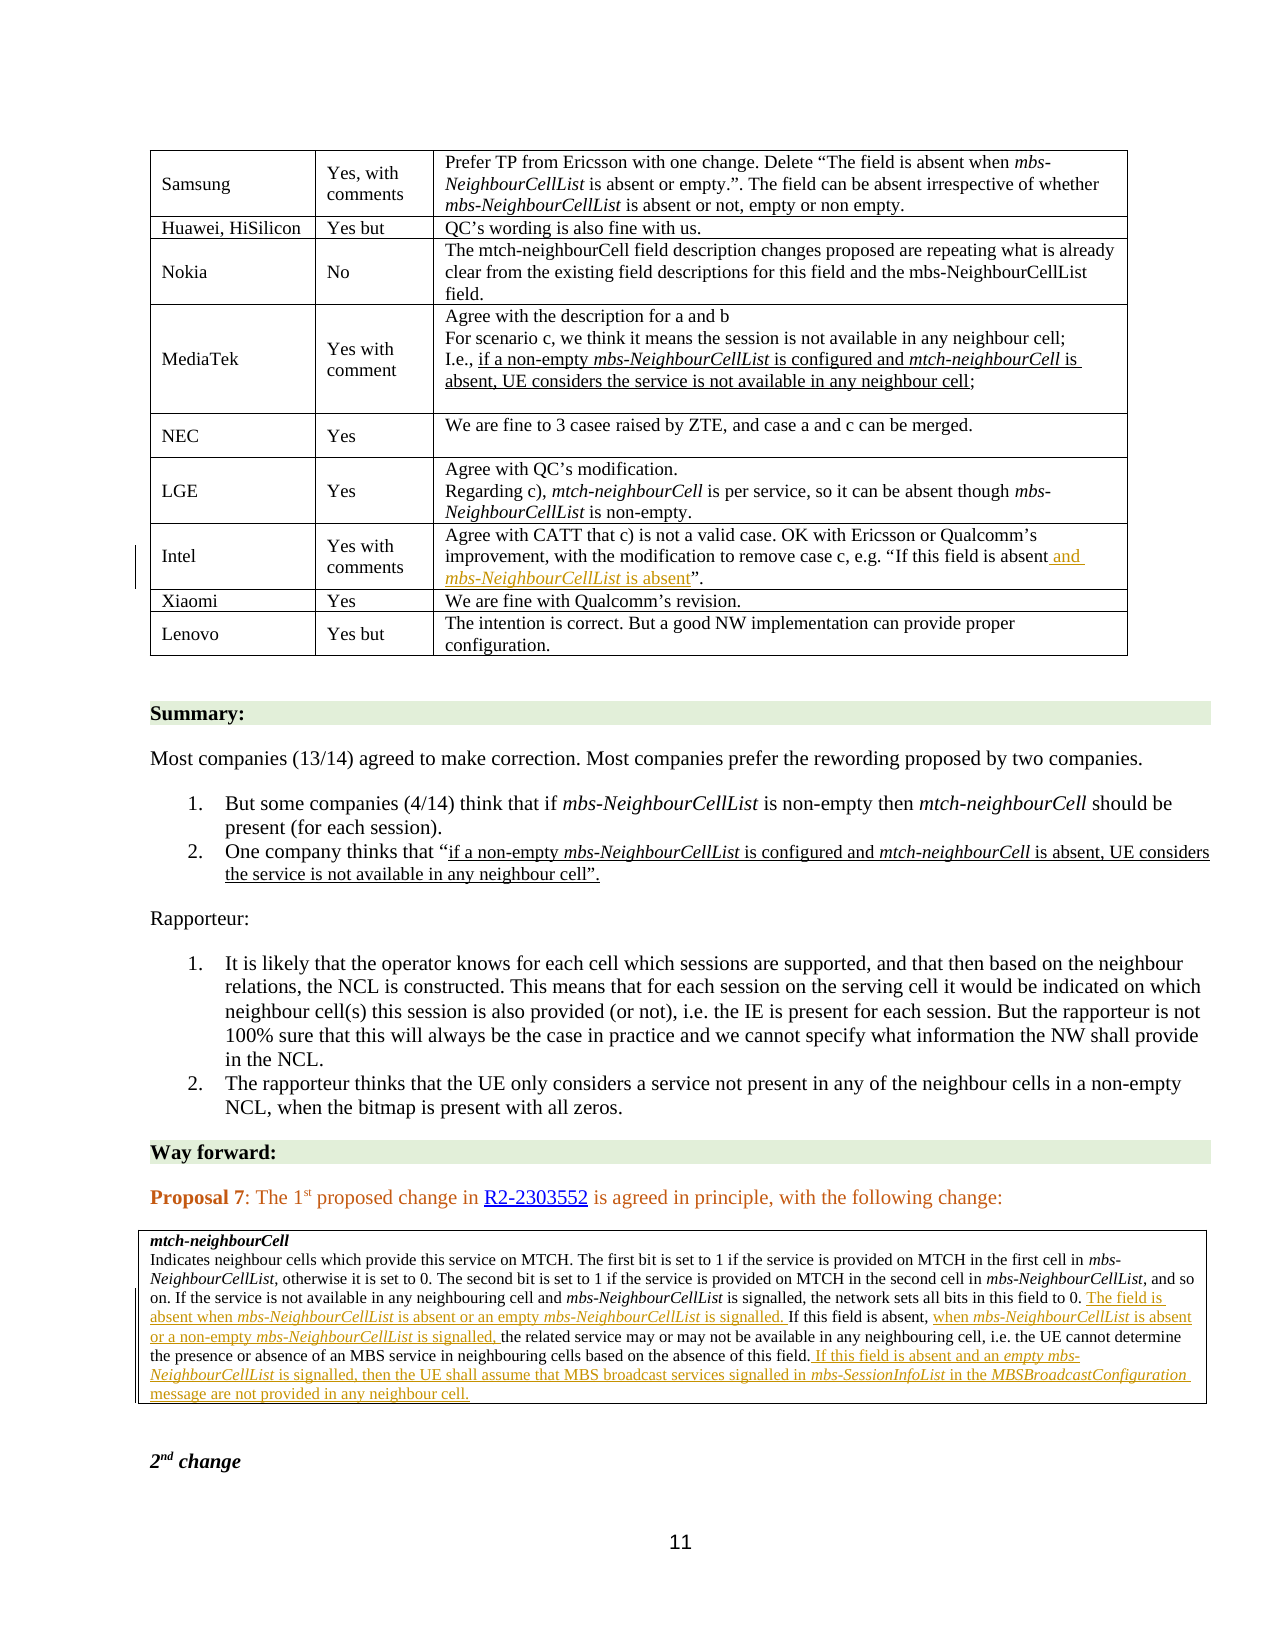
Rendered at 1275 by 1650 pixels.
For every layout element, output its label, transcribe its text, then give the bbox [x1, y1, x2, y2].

table_cell Samsung [151, 151, 315, 216]
table_cell Yes [316, 458, 433, 523]
table_cell Yes but [316, 217, 433, 238]
table_cell Huawei, HiSilicon [151, 217, 315, 238]
table_cell Lenovo [151, 612, 315, 655]
table_cell Agree with QC’s modification. Regarding c), mtch-neighbourCell is per service, so it can be absent though mbs-NeighbourCellList is non-empty. [434, 458, 1127, 523]
table_cell Xiaomi [151, 590, 315, 611]
table_cell The mtch-neighbourCell field description changes proposed are repeating what is already clear from the existing field descriptions for this field and the mbs-NeighbourCellList field. [434, 239, 1127, 304]
table_cell Yes [316, 590, 433, 611]
table_cell MediaTek [151, 305, 315, 413]
table_cell Intel [151, 524, 315, 588]
text Rapporteur: [150, 906, 1211, 929]
table_cell We are fine to 3 casee raised by ZTE, and case a and c can be merged. [434, 414, 1127, 457]
table_cell QC’s wording is also fine with us. [434, 217, 1127, 238]
table_header mtch-neighbourCell Indicates neighbour cells which provide this service on MTCH. The first bit is set to 1 if the service is provided on MTCH in the first cell in mbs-NeighbourCellList, otherwise it is set to 0. The second bit is set to 1 if the service is provided on MTCH in the second cell in mbs-NeighbourCellList, and so on. If the service is not available in any neighbouring cell and mbs-NeighbourCellList is signalled, the network sets all bits in this field to 0. If this field is absent, the related service may or may not be available in any neighbouring cell, i.e. the UE cannot determine the presence or absence of an MBS service in neighbouring cells based on the absence of this field. [139, 1231, 1206, 1403]
table_cell Nokia [151, 239, 315, 304]
list But some companies (4/14) think that if mbs-NeighbourCellList is non-empty then mtch-neighbourCell should be present (for each session). [187, 791, 1211, 839]
table_cell Yes but [316, 612, 433, 655]
table_cell Prefer TP from Ericsson with one change. Delete “The field is absent when mbs-NeighbourCellList is absent or empty.”. The field can be absent irrespective of whether mbs-NeighbourCellList is absent or not, empty or non empty. [434, 151, 1127, 216]
text Most companies (13/14) agreed to make correction. Most companies prefer the rewording proposed by two companies. [150, 746, 1211, 770]
table_cell No [316, 239, 433, 304]
list It is likely that the operator knows for each cell which sessions are supported, and that then based on the neighbour relations, the NCL is constructed. This means that for each session on the serving cell it would be indicated on which neighbour cell(s) this session is also provided (or not), i.e. the IE is present for each session. But the rapporteur is not 100% sure that this will always be the case in practice and we cannot specify what information the NW shall provide in the NCL. [187, 950, 1211, 1071]
table_cell Yes with comments [316, 524, 433, 588]
text Way forward: [150, 1140, 1211, 1164]
table_cell Agree with CATT that c) is not a valid case. OK with Ericsson or Qualcomm’s improvement, with the modification to remove case c, e.g. “If this field is absent”. [434, 524, 1127, 588]
table_cell NEC [151, 414, 315, 457]
table_cell LGE [151, 458, 315, 523]
table_cell Yes [316, 414, 433, 457]
list The rapporteur thinks that the UE only considers a service not present in any of the neighbour cells in a non-empty NCL, when the bitmap is present with all zeros. [187, 1071, 1211, 1119]
list One company thinks that “if a non-empty mbs-NeighbourCellList is configured and mtch-neighbourCell is absent, UE considers the service is not available in any neighbour cell”. [187, 839, 1211, 885]
text Summary: [150, 701, 1211, 725]
table_cell Yes, with comments [316, 151, 433, 216]
table_cell We are fine with Qualcomm’s revision. [434, 590, 1127, 611]
table_cell The intention is correct. But a good NW implementation can provide proper configuration. [434, 612, 1127, 655]
text 2nd change [150, 1449, 1211, 1473]
table_cell Yes with comment [316, 305, 433, 413]
table_cell Agree with the description for a and b For scenario c, we think it means the session is not available in any neighbour cell; I.e., if a non-empty mbs-NeighbourCellList is configured and mtch-neighbourCell is absent, UE considers the service is not available in any neighbour cell; [434, 305, 1127, 413]
text Proposal 7: The 1st proposed change in R2-2303552 is agreed in principle, with the following change: [150, 1184, 1211, 1209]
